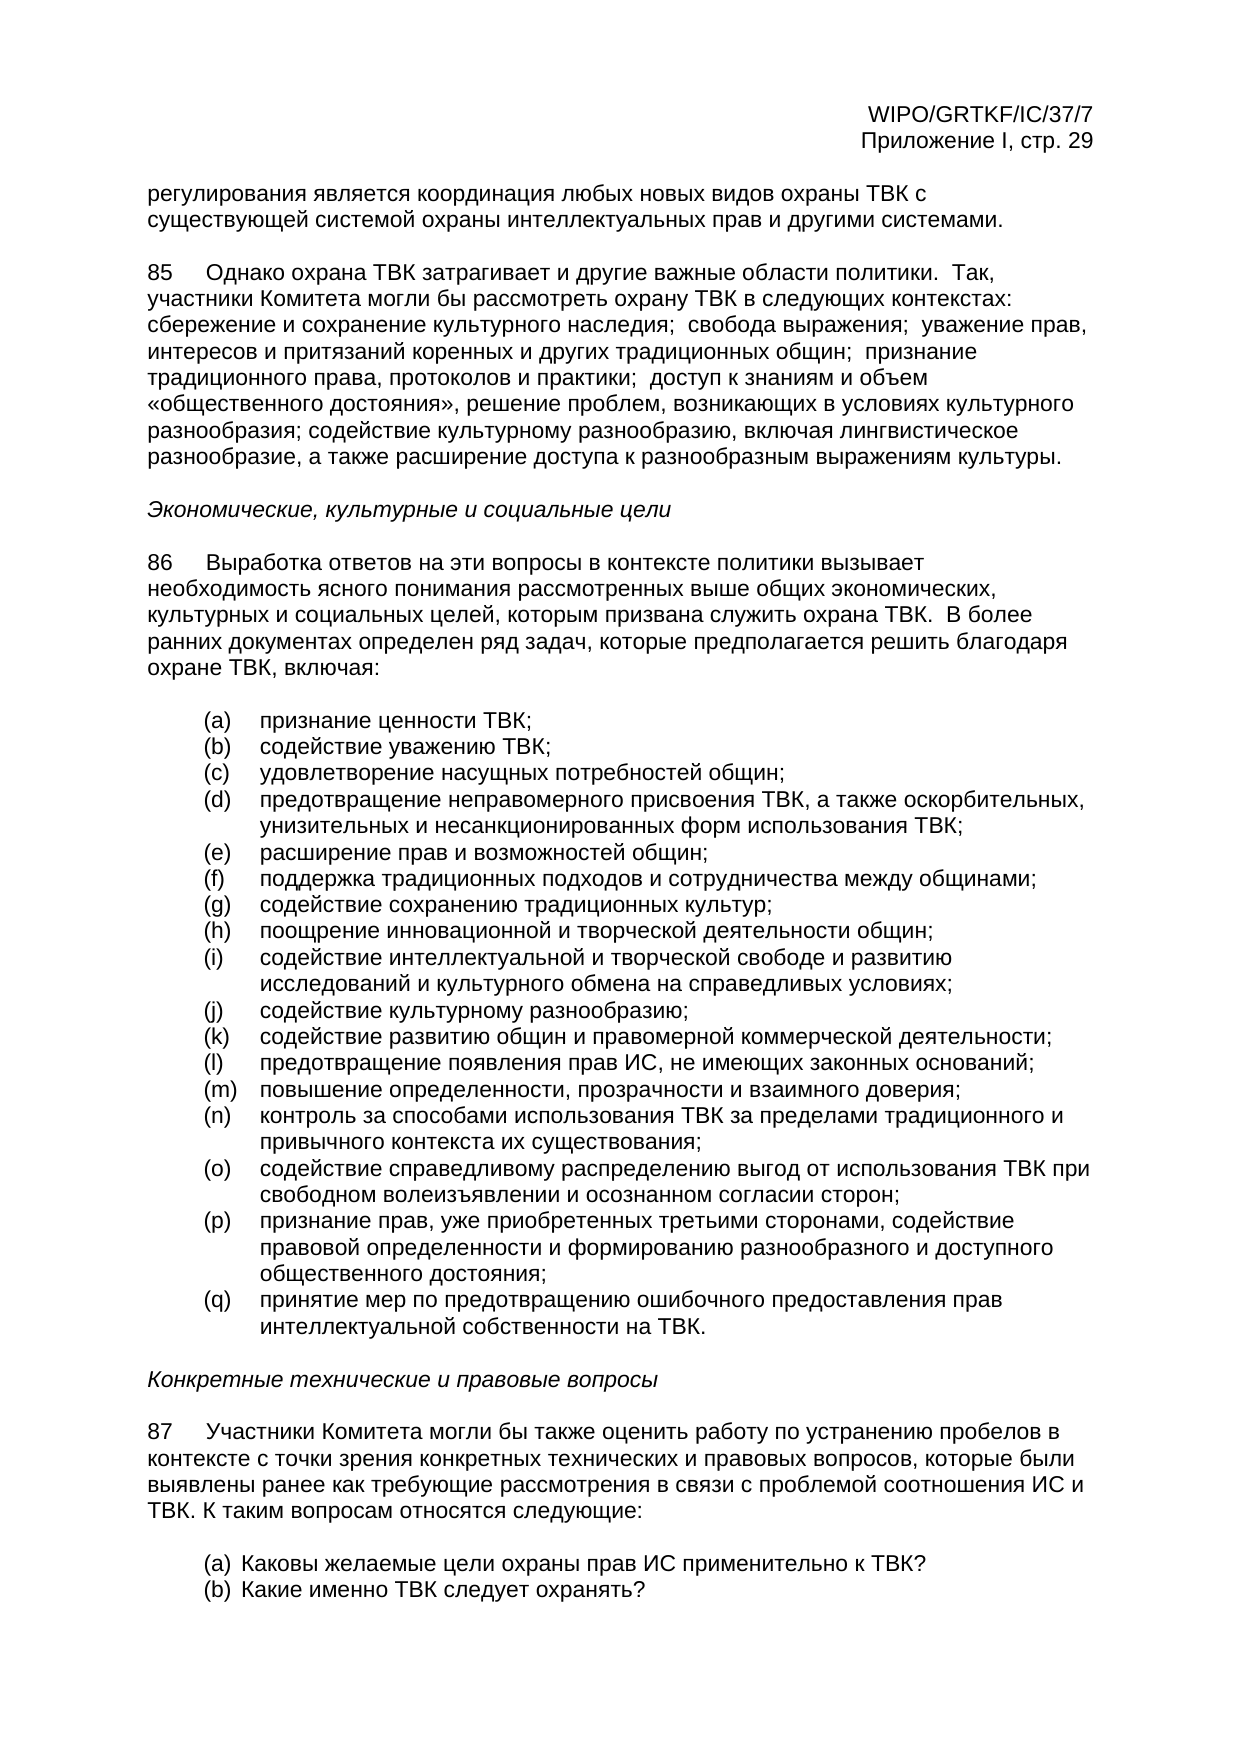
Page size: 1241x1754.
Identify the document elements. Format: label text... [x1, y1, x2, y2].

list расширение прав и возможностей общин; [203, 838, 1093, 865]
list контроль за способами использования ТВК за пределами традиционного и привычного контекста их существования; [203, 1102, 1093, 1155]
list содействие интеллектуальной и творческой свободе и развитию исследований и культурного обмена на справедливых условиях; [203, 944, 1093, 997]
text Однако охрана ТВК затрагивает и другие важные области политики. Так, участники Комитета могли бы рассмотреть охрану ТВК в следующих контекстах: сбережение и сохранение культурного наследия; свобода выражения; уважение прав, интересов и притязаний коренных и других традиционных общин; признание традиционного права, протоколов и практики; доступ к знаниям и объем «общественного достояния», решение проблем, возникающих в условиях культурного разнообразия; содействие культурному разнообразию, включая лингвистическое разнообразие, а также расширение доступа к разнообразным выражениям культуры. [147, 259, 1093, 469]
list содействие сохранению традиционных культур; [203, 891, 1093, 917]
subtitle Экономические, культурные и социальные цели [147, 496, 1093, 522]
list содействие уважению ТВК; [203, 733, 1093, 759]
list предотвращение появления прав ИС, не имеющих законных оснований; [203, 1049, 1093, 1076]
list Каковы желаемые цели охраны прав ИС применительно к ТВК? [203, 1550, 1093, 1576]
text Выработка ответов на эти вопросы в контексте политики вызывает необходимость ясного понимания рассмотренных выше общих экономических, культурных и социальных целей, которым призвана служить охрана ТВК. В более ранних документах определен ряд задач, которые предполагается решить благодаря охране ТВК, включая: [147, 548, 1093, 680]
list повышение определенности, прозрачности и взаимного доверия; [203, 1076, 1093, 1102]
list удовлетворение насущных потребностей общин; [203, 759, 1093, 786]
list признание ценности ТВК; [203, 707, 1093, 733]
list поддержка традиционных подходов и сотрудничества между общинами; [203, 865, 1093, 891]
list поощрение инновационной и творческой деятельности общин; [203, 917, 1093, 944]
list признание прав, уже приобретенных третьими сторонами, содействие правовой определенности и формированию разнообразного и доступного общественного достояния; [203, 1207, 1093, 1286]
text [147, 179, 1093, 232]
list содействие развитию общин и правомерной коммерческой деятельности; [203, 1023, 1093, 1049]
list предотвращение неправомерного присвоения ТВК, а также оскорбительных, унизительных и несанкционированных форм использования ТВК; [203, 786, 1093, 838]
list содействие справедливому распределению выгод от использования ТВК при свободном волеизъявлении и осознанном согласии сторон; [203, 1155, 1093, 1207]
list содействие культурному разнообразию; [203, 997, 1093, 1023]
list Какие именно ТВК следует охранять? [203, 1576, 1093, 1603]
subtitle Конкретные технические и правовые вопросы [147, 1366, 1093, 1392]
text Участники Комитета могли бы также оценить работу по устранению пробелов в контексте с точки зрения конкретных технических и правовых вопросов, которые были выявлены ранее как требующие рассмотрения в связи с проблемой соотношения ИС и ТВК. К таким вопросам относятся следующие: [147, 1418, 1093, 1524]
list принятие мер по предотвращению ошибочного предоставления прав интеллектуальной собственности на ТВК. [203, 1286, 1093, 1339]
